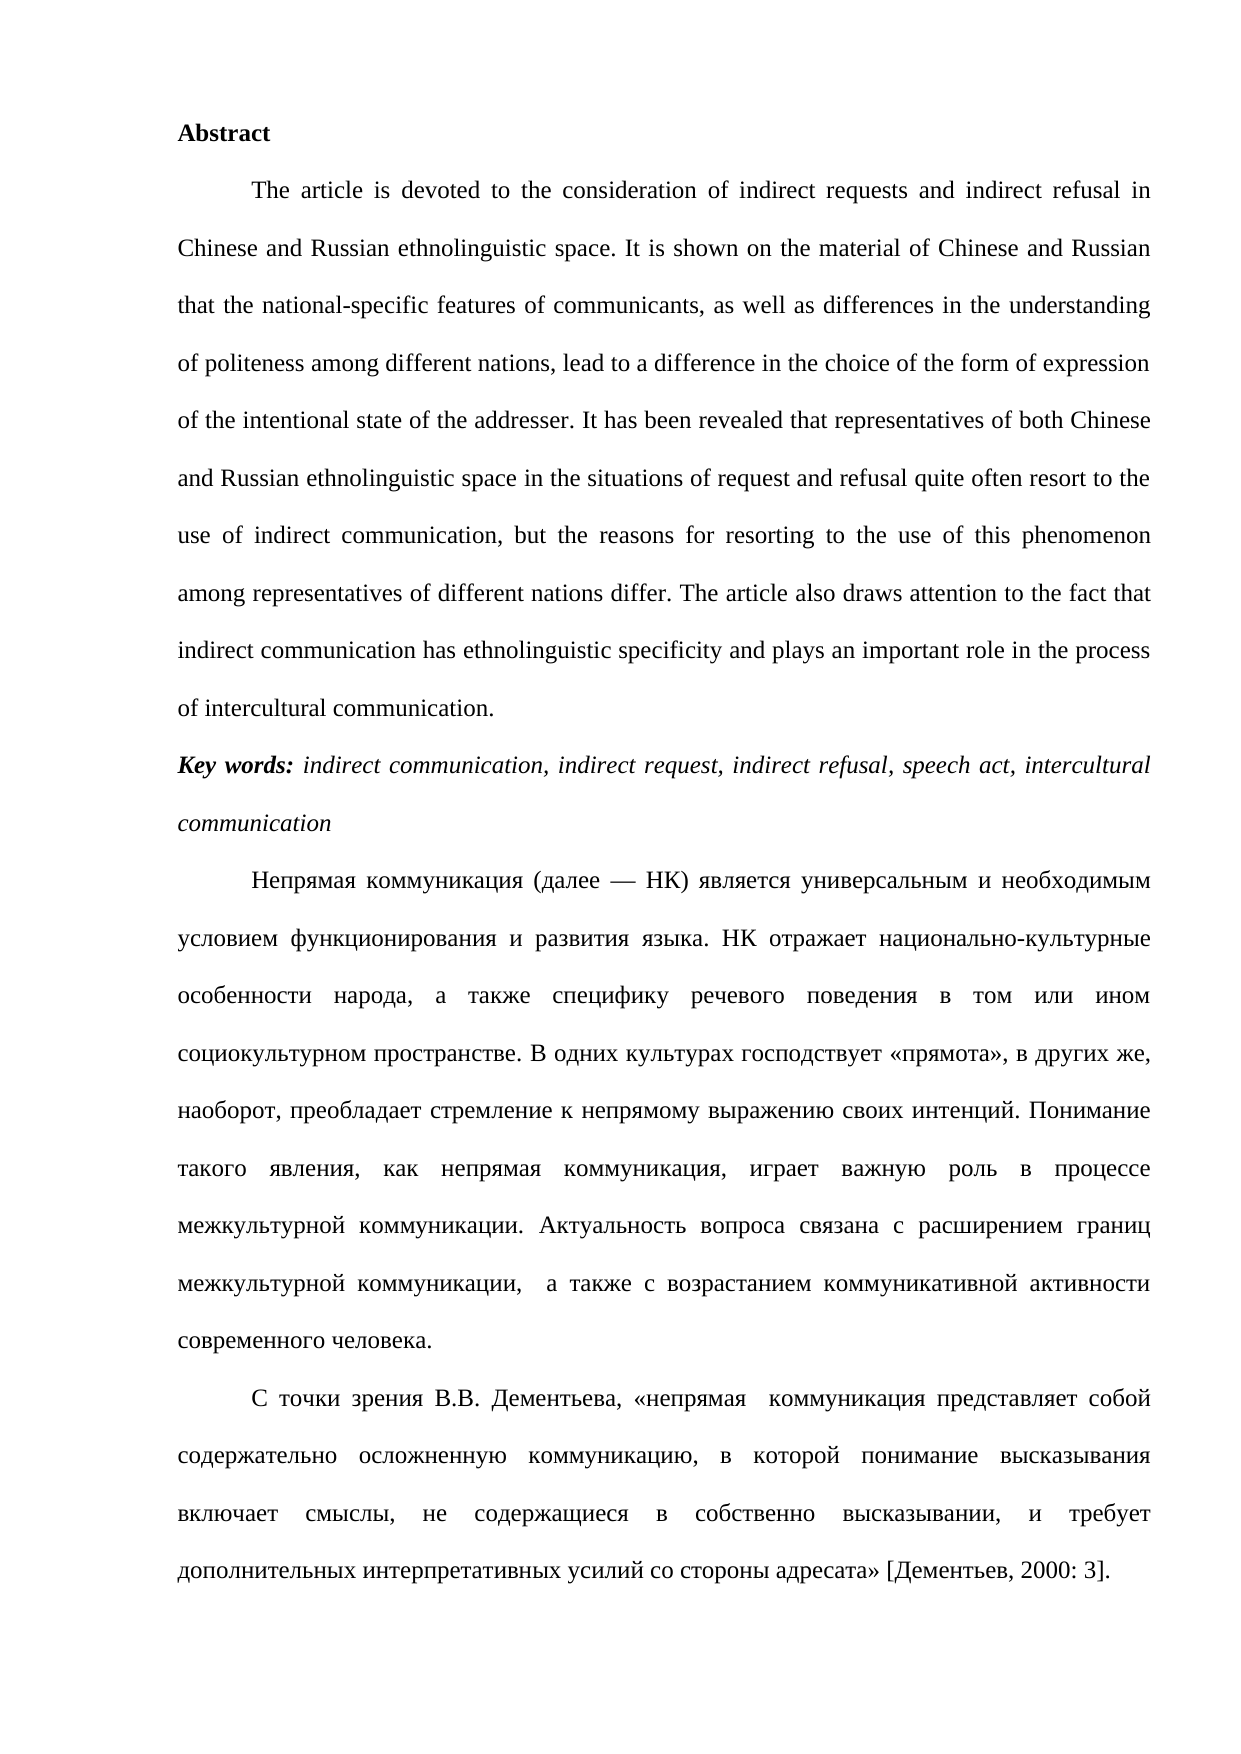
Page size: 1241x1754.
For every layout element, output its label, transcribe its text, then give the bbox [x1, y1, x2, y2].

text Abstract [177, 118, 1152, 147]
text Непрямая коммуникация (далее — НК) является универсальным и необходимым условием функционирования и развития языка. НК отражает национально-культурные особенности народа, а также специфику речевого поведения в том или ином социокультурном пространстве. В одних культурах господствует «прямота», в других же, наоборот, преобладает стремление к непрямому выражению своих интенций. Понимание такого явления, как непрямая коммуникация, играет важную роль в процессе межкультурной коммуникации. Актуальность вопроса связана с расширением границ межкультурной коммуникации, а также с возрастанием коммуникативной активности современного человека. [177, 866, 1152, 1354]
text Key words: indirect communication, indirect request, indirect refusal, speech act, intercultural communication [177, 751, 1152, 837]
text С точки зрения В.В. Дементьева, «непрямая коммуникация представляет собой содержательно осложненную коммуникацию, в которой понимание высказывания включает смыслы, не содержащиеся в собственно высказывании, и требует дополнительных интерпретативных усилий со стороны адресата» [Дементьев, 2000: 3]. [177, 1383, 1152, 1584]
text The article is devoted to the consideration of indirect requests and indirect refusal in Chinese and Russian ethnolinguistic space. It is shown on the material of Chinese and Russian that the national-specific features of communicants, as well as differences in the understanding of politeness among different nations, lead to a difference in the choice of the form of expression of the intentional state of the addresser. It has been revealed that representatives of both Chinese and Russian ethnolinguistic space in the situations of request and refusal quite often resort to the use of indirect communication, but the reasons for resorting to the use of this phenomenon among representatives of different nations differ. The article also draws attention to the fact that indirect communication has ethnolinguistic specificity and plays an important role in the process of intercultural communication. [177, 176, 1152, 722]
